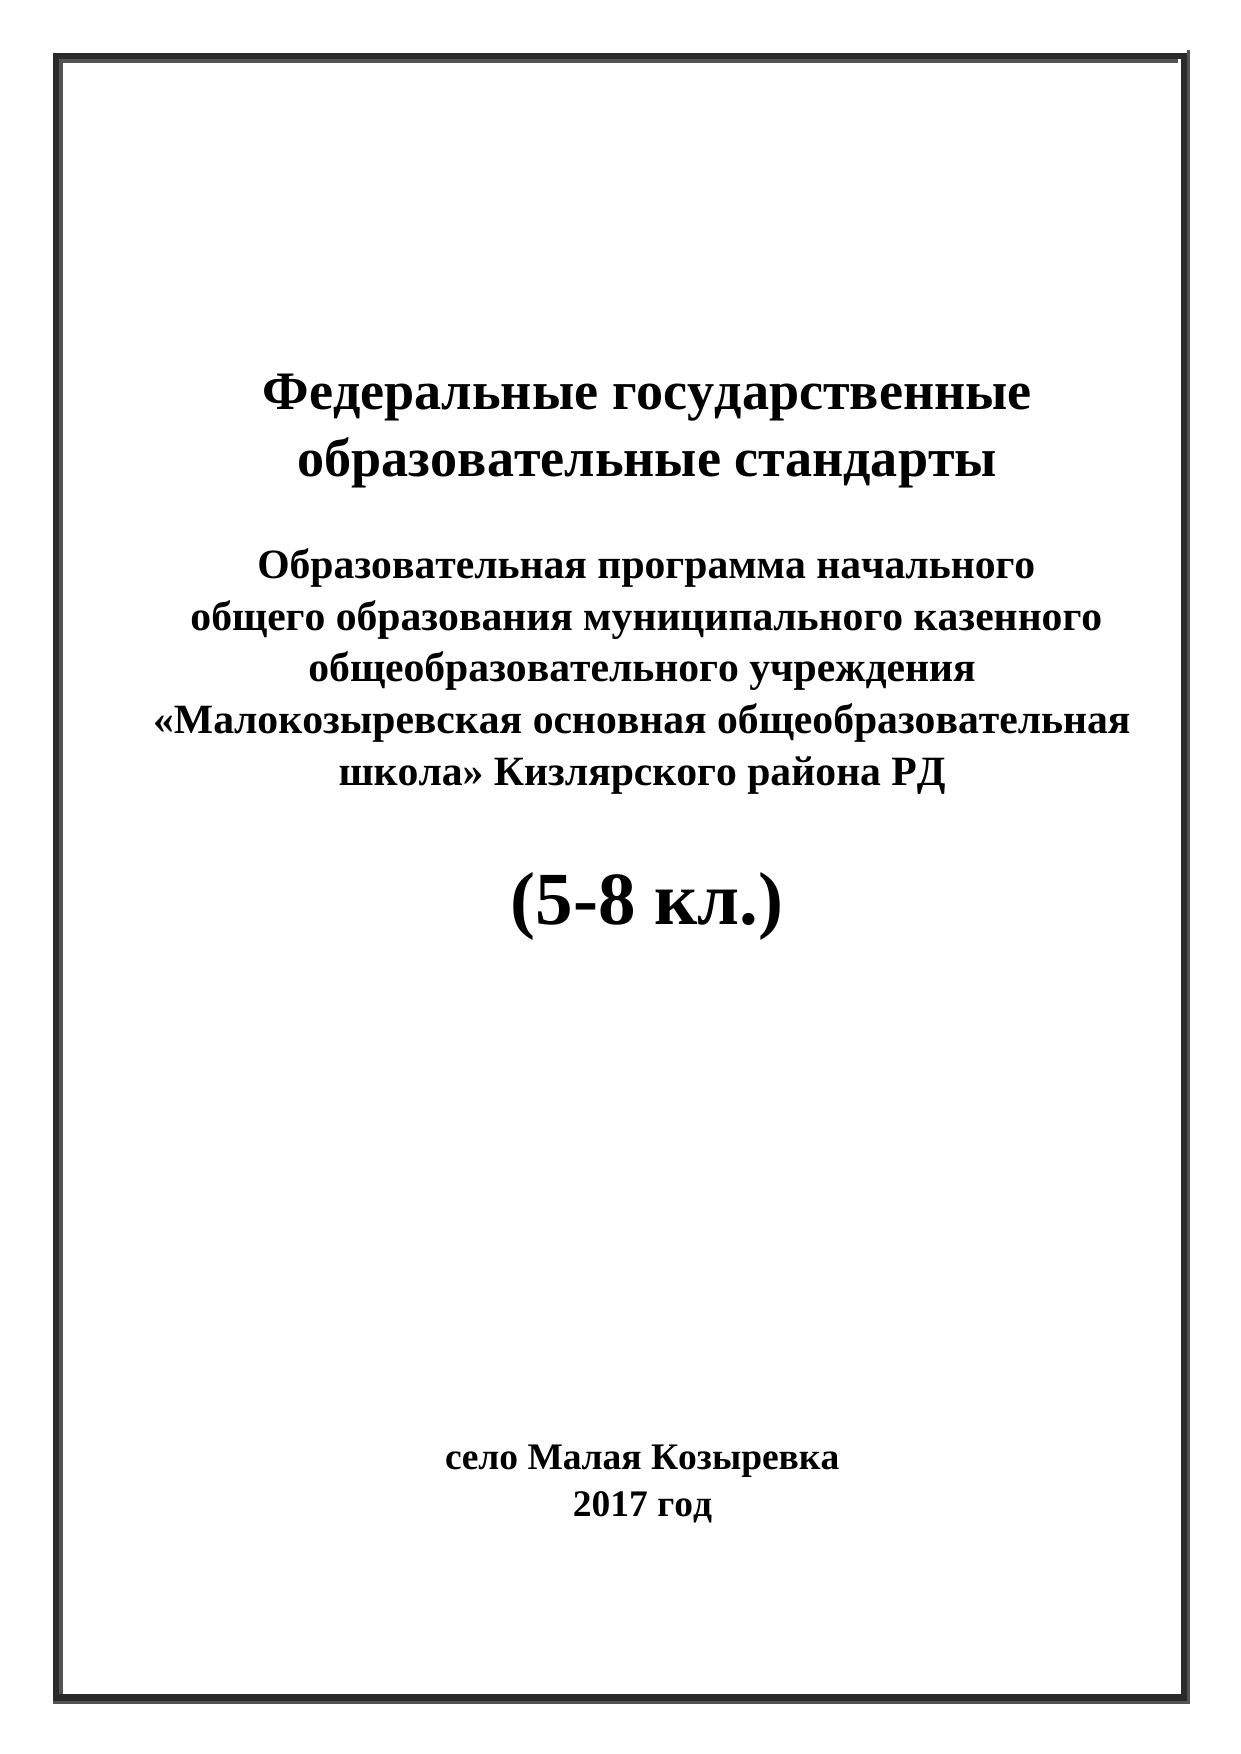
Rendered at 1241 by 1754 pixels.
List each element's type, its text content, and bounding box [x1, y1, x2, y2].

text Образовательная программа начального [129, 539, 1154, 587]
text (5-8 кл.) [127, 854, 1167, 941]
text образовательные стандарты [128, 426, 1167, 488]
text общего образования муниципального казенного общеобразовательного учреждения «Малокозыревская основная общеобразовательная школа» Кизлярского района РД [129, 591, 1154, 794]
text 2017 год [118, 1481, 1166, 1524]
text Федеральные государственные [128, 359, 1167, 421]
text село Малая Козыревка [118, 1434, 1166, 1478]
